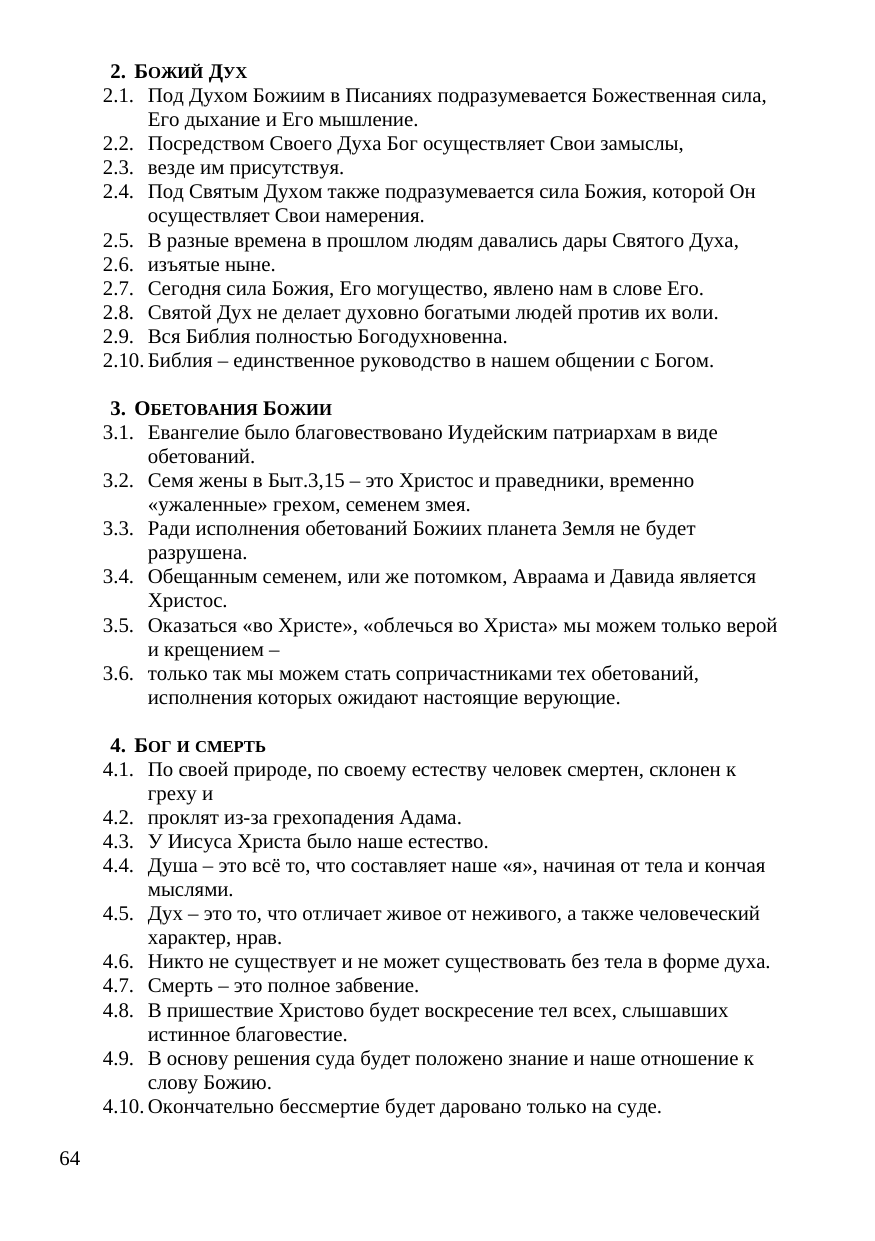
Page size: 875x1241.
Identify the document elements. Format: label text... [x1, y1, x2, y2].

list Святой Дух не делает духовно богатыми людей против их воли. [103, 300, 785, 324]
list Душа – это всё то, что составляет наше «я», начиная от тела и кончая мыслями. [103, 853, 785, 901]
list В разные времена в прошлом людям давались дары Святого Духа, [103, 227, 785, 252]
list везде им присутствуя. [103, 155, 785, 179]
list Дух – это то, что отличает живое от неживого, а также человеческий характер, нрав. [103, 901, 785, 949]
list В основу решения суда будет положено знание и наше отношение к слову Божию. [103, 1046, 785, 1094]
list По своей природе, по своему естеству человек смертен, склонен к греху и [103, 757, 785, 805]
list У Иисуса Христа было наше естество. [103, 829, 785, 853]
list Никто не существует и не может существовать без тела в форме духа. [103, 949, 785, 973]
list Вся Библия полностью Богодухновенна. [103, 324, 785, 348]
list только так мы можем стать сопричастниками тех обетований, исполнения которых ожидают настоящие верующие. [103, 661, 785, 709]
list Окончательно бессмертие будет даровано только на суде. [103, 1094, 785, 1118]
list Под Святым Духом также подразумевается сила Божия, которой Он осуществляет Свои намерения. [103, 179, 785, 227]
list Смерть – это полное забвение. [103, 973, 785, 997]
list Библия – единственное руководство в нашем общении с Богом. [103, 348, 785, 372]
list Обетования Божии [110, 396, 785, 420]
list В пришествие Христово будет воскресение тел всех, слышавших истинное благовестие. [103, 997, 785, 1046]
list Оказаться «во Христе», «облечься во Христа» мы можем только верой и крещением – [103, 612, 785, 661]
list Посредством Своего Духа Бог осуществляет Свои замыслы, [103, 131, 785, 155]
list проклят из-за грехопадения Адама. [103, 805, 785, 829]
list Семя жены в Быт.3,15 – это Христос и праведники, временно «ужаленные» грехом, семенем змея. [103, 468, 785, 516]
list Божий Дух [110, 59, 785, 83]
list Евангелие было благовествовано Иудейским патриархам в виде обетований. [103, 420, 785, 468]
list изъятые ныне. [103, 252, 785, 276]
list Ради исполнения обетований Божиих планета Земля не будет разрушена. [103, 516, 785, 564]
list Бог и смерть [110, 733, 785, 757]
list Под Духом Божиим в Писаниях подразумевается Божественная сила, Его дыхание и Его мышление. [103, 83, 785, 131]
list Обещанным семенем, или же потомком, Авраама и Давида является Христос. [103, 564, 785, 612]
list Сегодня сила Божия, Его могущество, явлено нам в слове Его. [103, 276, 785, 300]
